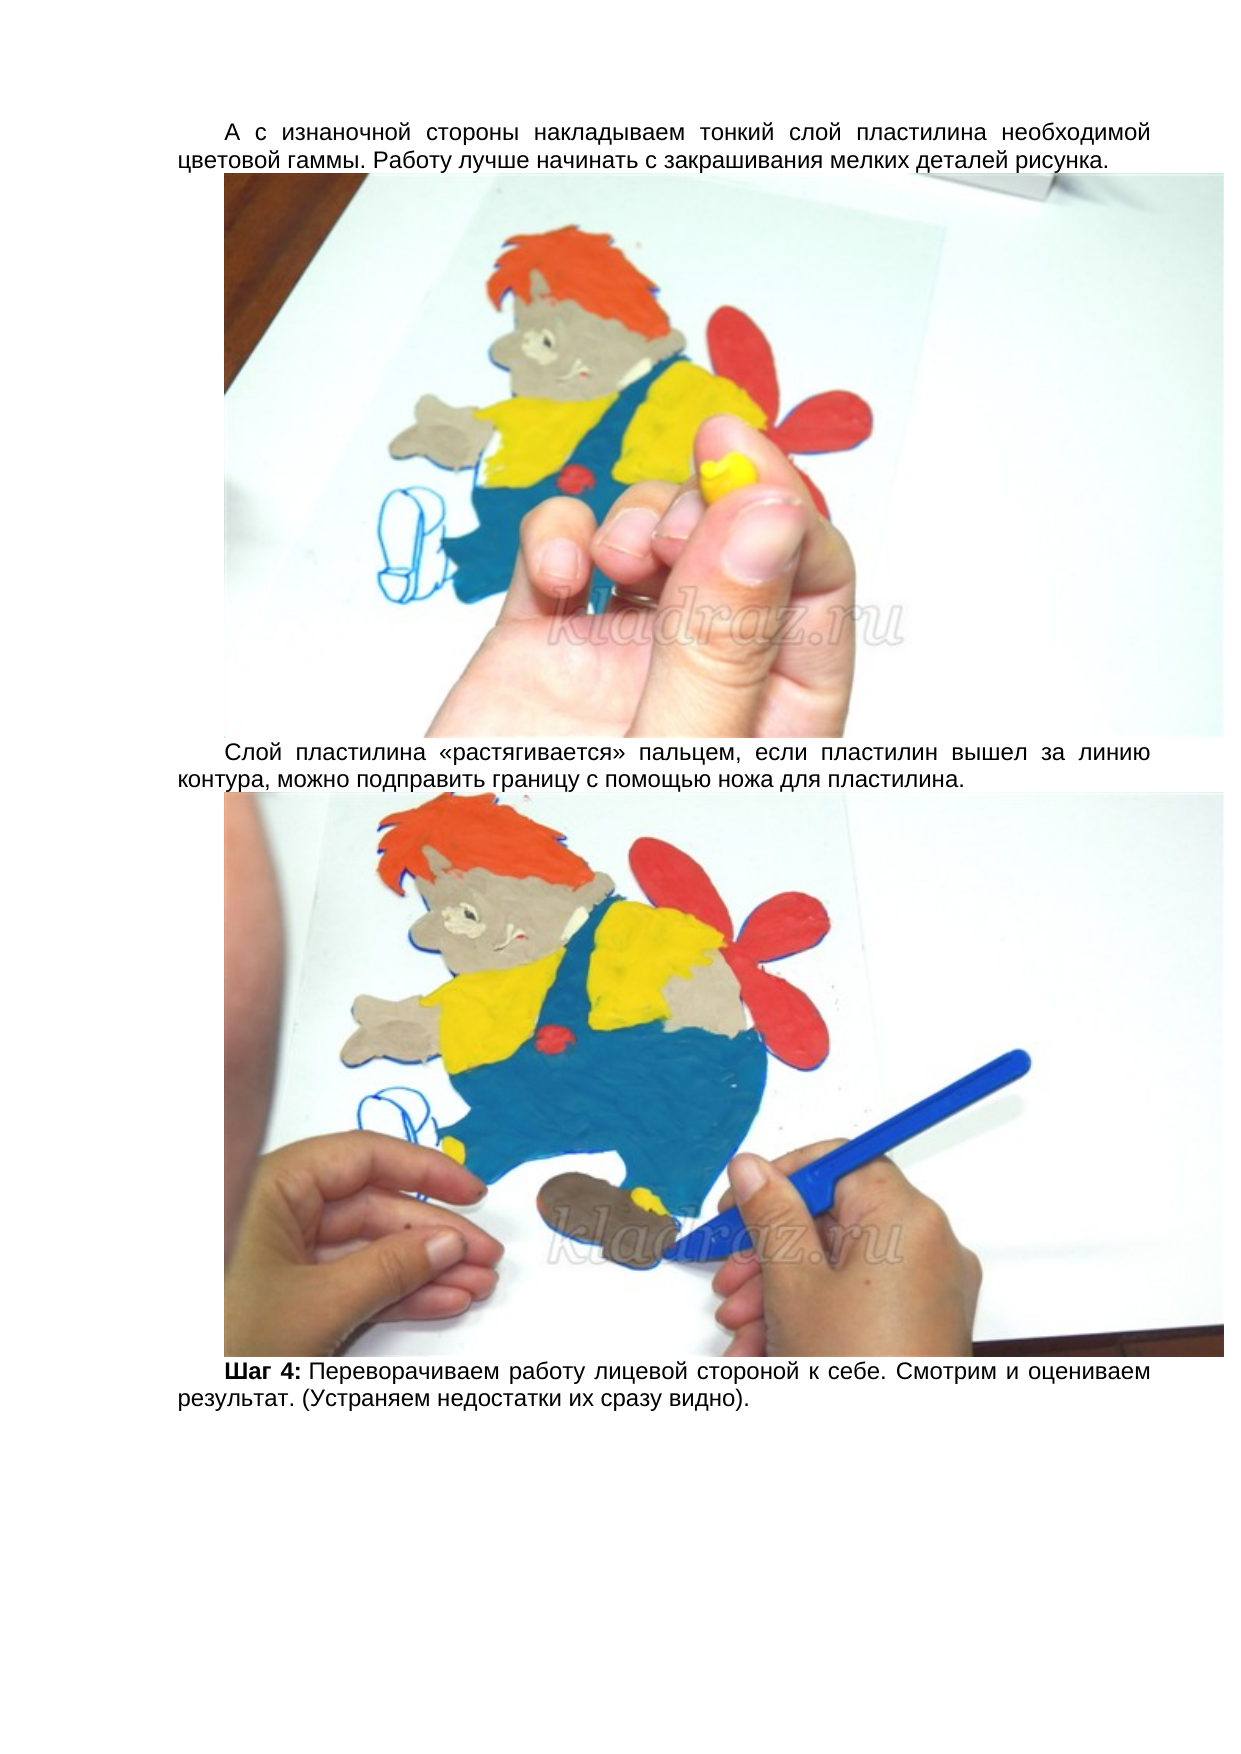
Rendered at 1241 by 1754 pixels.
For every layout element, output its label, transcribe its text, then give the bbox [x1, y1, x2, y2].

text Шаг 4: Переворачиваем работу лицевой стороной к себе. Смотрим и оцениваем результат. (Устраняем недостатки их сразу видно). [177, 1357, 1152, 1412]
picture [224, 173, 1224, 738]
text А с изнаночной стороны накладываем тонкий слой пластилина необходимой цветовой гаммы. Работу лучше начинать с закрашивания мелких деталей рисунка. [177, 118, 1152, 173]
picture [224, 792, 1224, 1357]
text Слой пластилина «растягивается» пальцем, если пластилин вышел за линию контура, можно подправить границу с помощью ножа для пластилина. [177, 737, 1152, 793]
